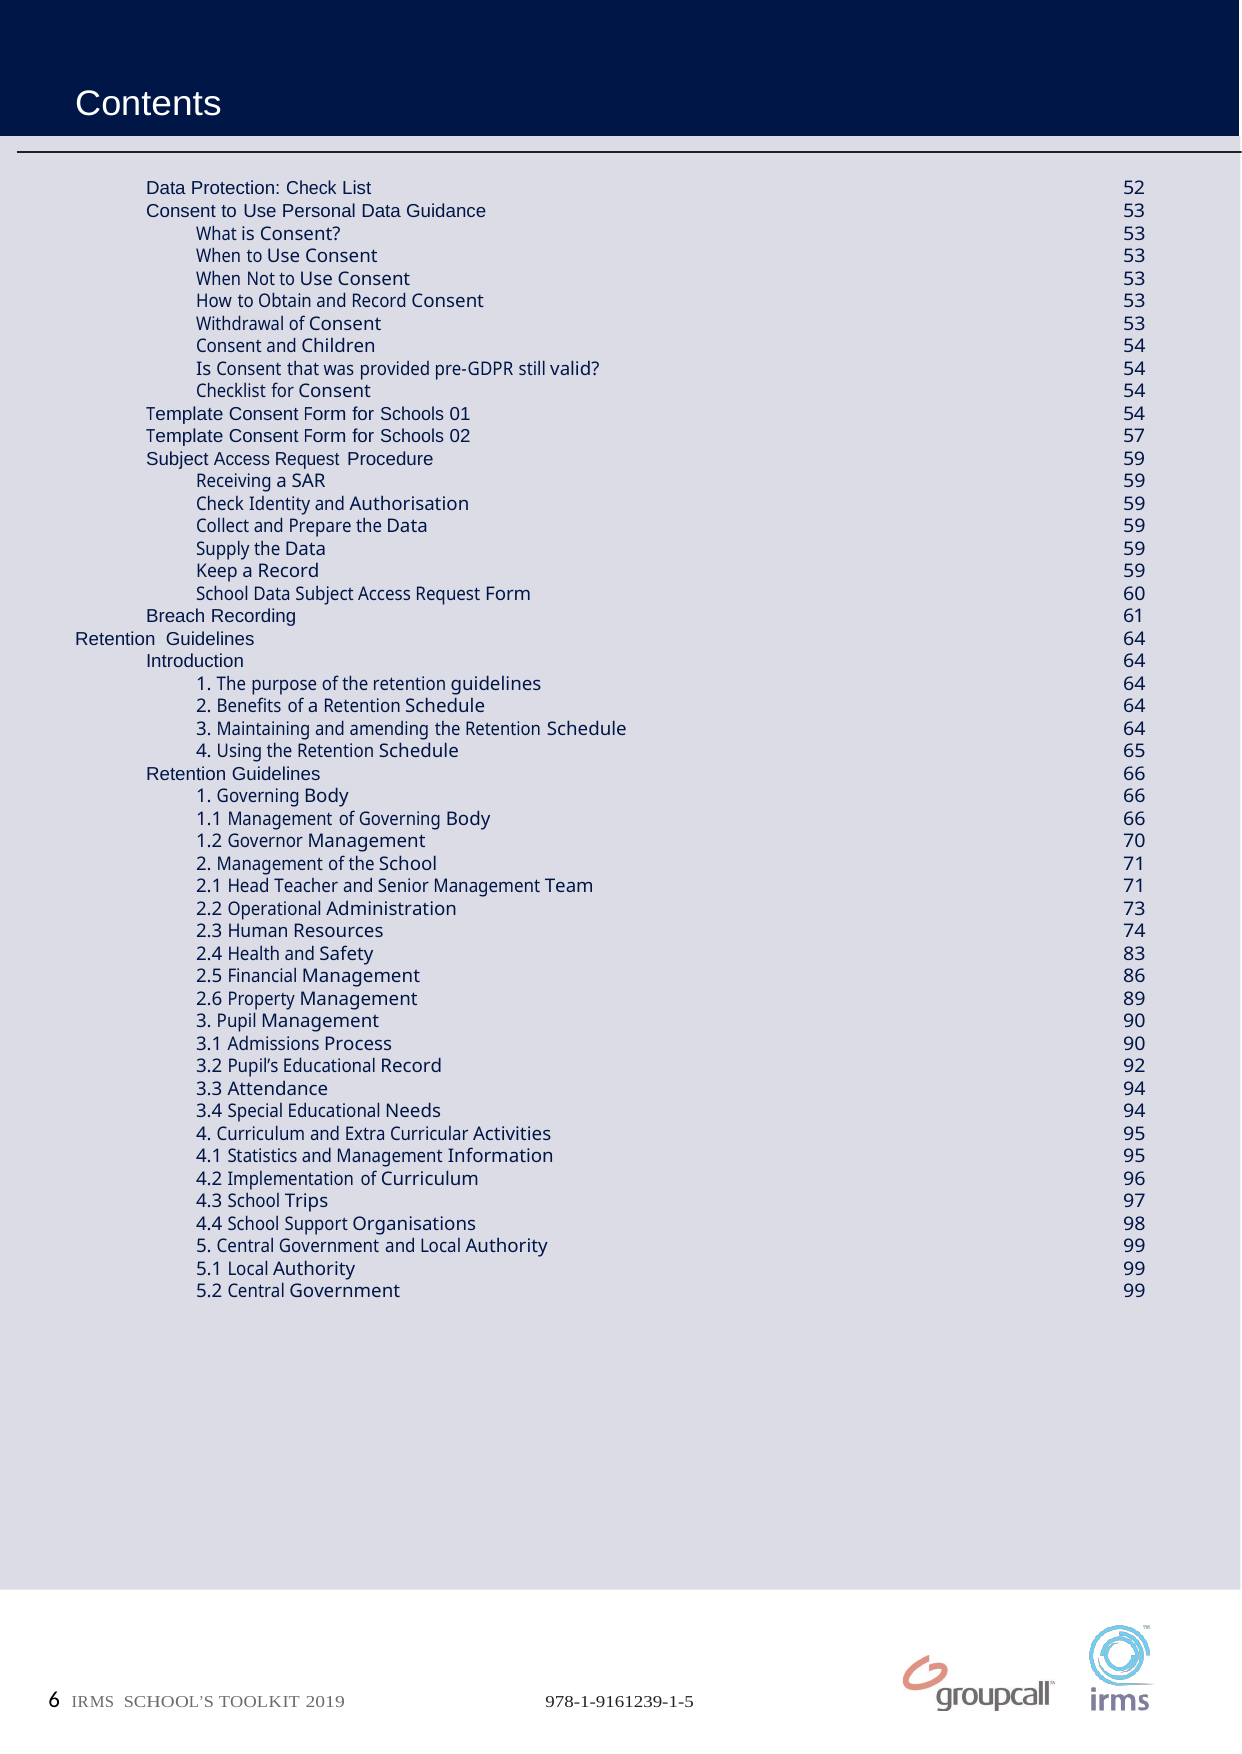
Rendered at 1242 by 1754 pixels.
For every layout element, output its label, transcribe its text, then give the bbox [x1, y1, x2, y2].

text When to Use Consent 53 [196, 245, 1171, 267]
text 3.4 Special Educational Needs 94 [196, 1100, 1171, 1122]
text 4.1 Statistics and Management Information 95 [196, 1145, 1171, 1167]
text 4.3 School Trips 97 [196, 1190, 1171, 1212]
text Template Consent Form for Schools 02 57 [146, 425, 1171, 447]
picture [1088, 1625, 1156, 1711]
text Collect and Prepare the Data 59 [196, 515, 1171, 537]
text When Not to Use Consent 53 [196, 267, 1171, 290]
text 4.4 School Support Organisations 98 [196, 1212, 1171, 1235]
text Supply the Data 59 [196, 537, 1171, 560]
text Introduction 64 [146, 650, 1171, 672]
text 2.4 Health and Safety 83 [196, 942, 1171, 965]
text Checklist for Consent 54 [196, 380, 1171, 402]
text Breach Recording 61 [146, 605, 1171, 627]
text Is Consent that was provided pre-GDPR still valid? 54 [196, 357, 1171, 380]
text 1.2 Governor Management 70 [196, 830, 1171, 852]
text Data Protection: Check List 52 [146, 174, 1171, 200]
text 4. Curriculum and Extra Curricular Activities 95 [196, 1122, 1171, 1145]
text Withdrawal of Consent 53 [196, 312, 1171, 335]
text School Data Subject Access Request Form 60 [196, 582, 1171, 605]
text Consent to Use Personal Data Guidance 53 [146, 200, 1171, 222]
text Retention Guidelines 66 [146, 762, 1171, 785]
text 3.1 Admissions Process 90 [196, 1032, 1171, 1055]
text 5.1 Local Authority 99 [196, 1257, 1171, 1280]
text Receiving a SAR 59 [196, 470, 1171, 492]
text 5. Central Government and Local Authority 99 [196, 1235, 1171, 1257]
picture [902, 1655, 1056, 1711]
text Check Identity and Authorisation 59 [196, 492, 1171, 515]
text 5.2 Central Government 99 [196, 1280, 1171, 1302]
text 1. The purpose of the retention guidelines 64 [196, 672, 1171, 695]
text Template Consent Form for Schools 01 54 [146, 402, 1171, 425]
text Consent and Children 54 [196, 335, 1171, 357]
text 1.1 Management of Governing Body 66 [196, 807, 1171, 830]
text 4.2 Implementation of Curriculum 96 [196, 1167, 1171, 1190]
text 2. Management of the School 71 [196, 852, 1171, 875]
text 3.3 Attendance 94 [196, 1077, 1171, 1100]
text Keep a Record 59 [196, 560, 1171, 582]
text 1. Governing Body 66 [196, 785, 1171, 807]
text 3. Pupil Management 90 [196, 1010, 1171, 1032]
text What is Consent? 53 [196, 222, 1171, 245]
text Subject Access Request Procedure 59 [146, 447, 1171, 470]
text 2.1 Head Teacher and Senior Management Team 71 [196, 875, 1171, 897]
text How to Obtain and Record Consent 53 [196, 290, 1171, 312]
text 2.5 Financial Management 86 [196, 965, 1171, 987]
text 2.6 Property Management 89 [196, 987, 1171, 1010]
text 2.2 Operational Administration 73 [196, 897, 1171, 920]
text 3. Maintaining and amending the Retention Schedule 64 [196, 717, 1171, 740]
text 2.3 Human Resources 74 [196, 920, 1171, 942]
text 2. Benefits of a Retention Schedule 64 [196, 695, 1171, 717]
text 3.2 Pupil’s Educational Record 92 [196, 1055, 1171, 1077]
text Retention Guidelines 64 [75, 627, 1171, 650]
text Contents [75, 83, 1171, 123]
text 4. Using the Retention Schedule 65 [196, 740, 1171, 762]
